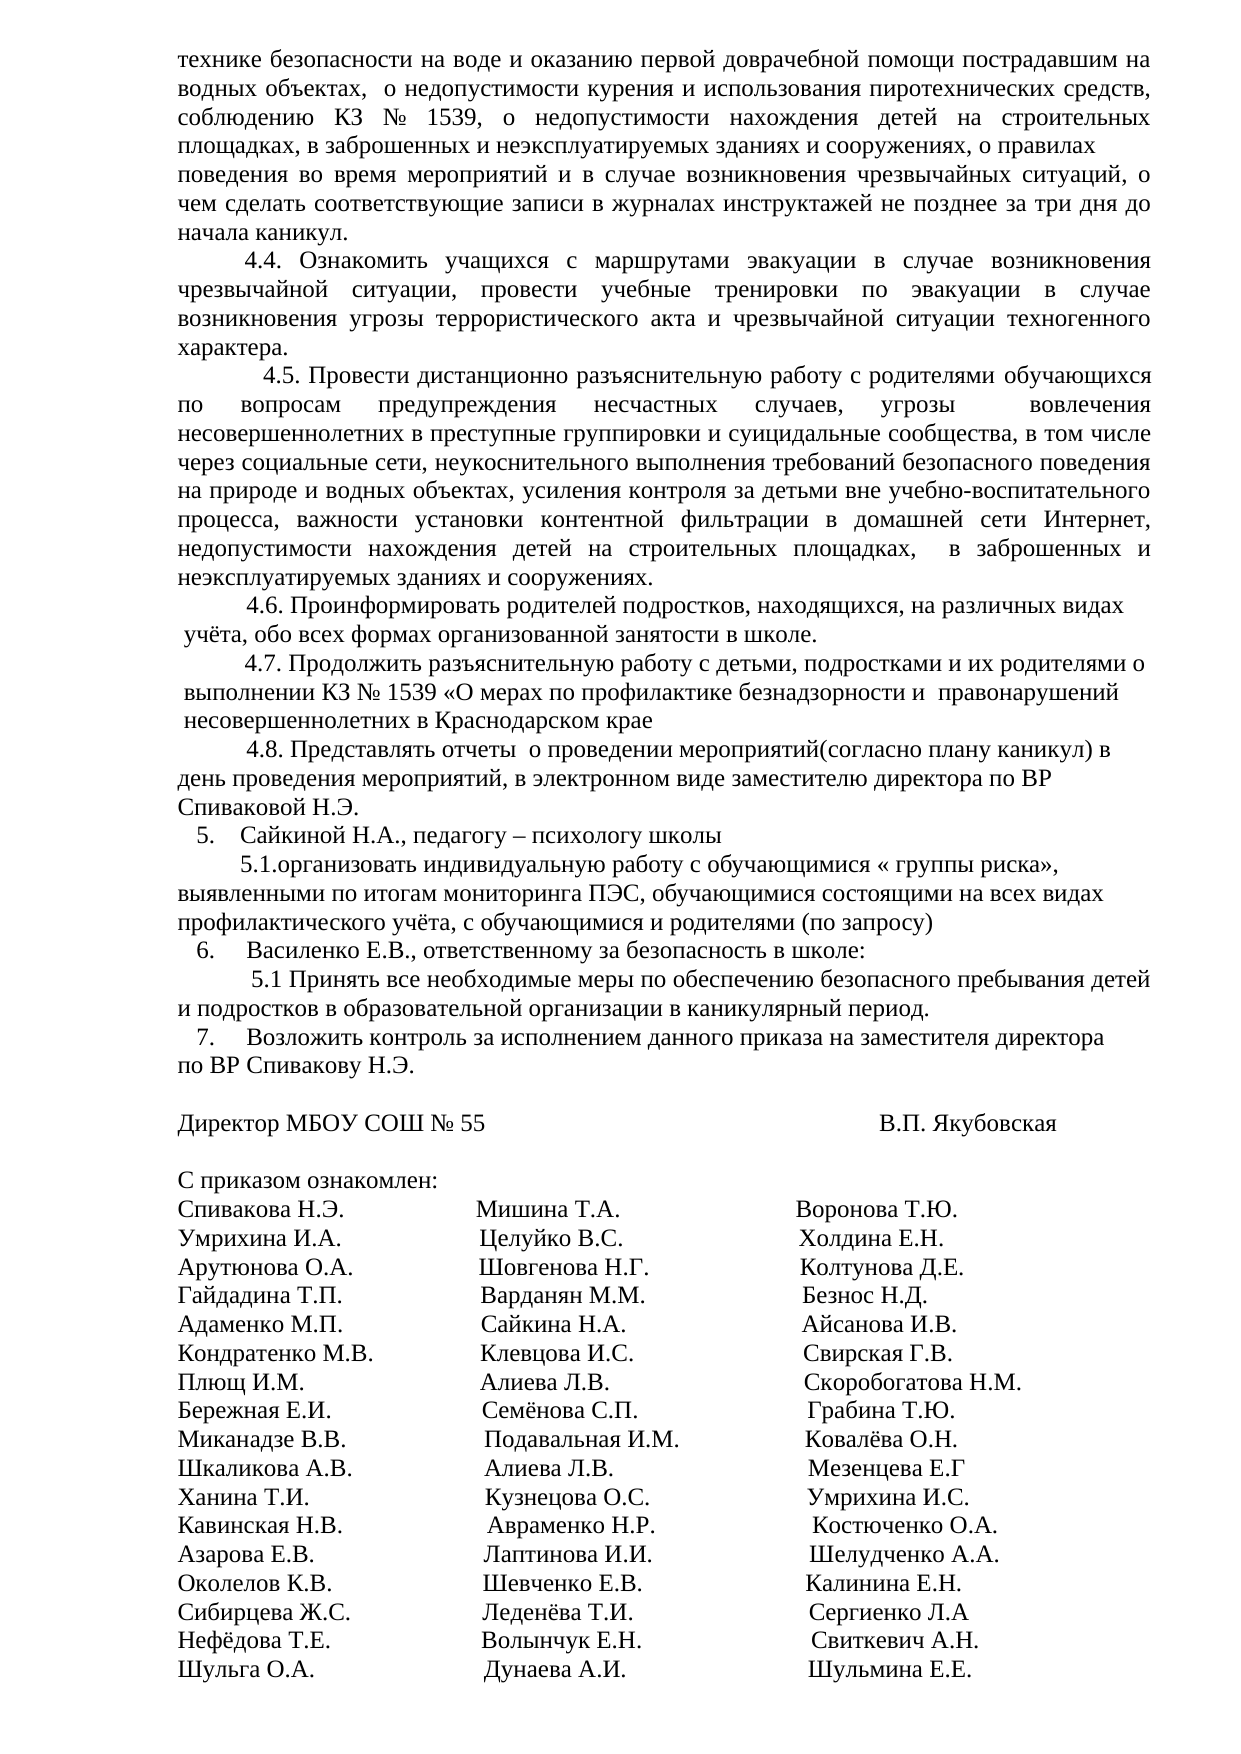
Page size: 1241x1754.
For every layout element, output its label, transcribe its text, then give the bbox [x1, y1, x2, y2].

list 5. Сайкиной Н.А., педагогу – психологу школы [177, 821, 1152, 849]
list 4.4. Ознакомить учащихся с маршрутами эвакуации в случае возникновения чрезвычайной ситуации, провести учебные тренировки по эвакуации в случае возникновения угрозы террористического акта и чрезвычайной ситуации техногенного характера. [177, 246, 1152, 361]
text Адаменко М.П. Сайкина Н.А. Айсанова И.В. [177, 1309, 1152, 1338]
text 7. Возложить контроль за исполнением данного приказа на заместителя директора [177, 1022, 1152, 1051]
text 6. Василенко Е.В., ответственному за безопасность в школе: [177, 936, 1152, 964]
text Умрихина И.А. Целуйко В.С. Холдина Е.Н. Арутюнова О.А. Шовгенова Н.Г. Колтунова Д.Е. [177, 1223, 1152, 1281]
text Ханина Т.И. Кузнецова О.С. Умрихина И.С. [177, 1482, 1152, 1511]
text Миканадзе В.В. Подавальная И.М. Ковалёва О.Н. [177, 1424, 1152, 1453]
list несовершеннолетних в Краснодарском крае [177, 706, 1152, 734]
text Сибирцева Ж.С. Леденёва Т.И. Сергиенко Л.А Нефёдова Т.Е. Волынчук Е.Н. Свиткевич А.Н. [177, 1597, 1152, 1654]
text по ВР Спивакову Н.Э. [177, 1051, 1152, 1079]
text Кавинская Н.В. Авраменко Н.Р. Костюченко О.А. [177, 1511, 1152, 1539]
text Азарова Е.В. Лаптинова И.И. Шелудченко А.А. [177, 1539, 1152, 1568]
text Спивакова Н.Э. Мишина Т.А. Воронова Т.Ю. [177, 1194, 1152, 1223]
text Шкаликова А.В. Алиева Л.В. Мезенцева Е.Г [177, 1453, 1152, 1482]
text Гайдадина Т.П. Варданян М.М. Безнос Н.Д. [177, 1281, 1152, 1309]
list поведения во время мероприятий и в случае возникновения чрезвычайных ситуаций, о чем сделать соответствующие записи в журналах инструктажей не позднее за три дня до начала каникул. [177, 159, 1152, 246]
text Бережная Е.И. Семёнова С.П. Грабина Т.Ю. [177, 1396, 1152, 1424]
list технике безопасности на воде и оказанию первой доврачебной помощи пострадавшим на водных объектах, о недопустимости курения и использования пиротехнических средств, соблюдению КЗ № 1539, о недопустимости нахождения детей на строительных площадках, в заброшенных и неэксплуатируемых зданиях и сооружениях, о правилах [177, 44, 1152, 159]
text Кондратенко М.В. Клевцова И.С. Свирская Г.В. [177, 1338, 1152, 1367]
list выполнении КЗ № 1539 «О мерах по профилактике безнадзорности и правонарушений [177, 677, 1152, 706]
text Плющ И.М. Алиева Л.В. Скоробогатова Н.М. [177, 1367, 1152, 1396]
text Околелов К.В. Шевченко Е.В. Калинина Е.Н. [177, 1568, 1152, 1597]
list 5.1 Принять все необходимые меры по обеспечению безопасного пребывания детей и подростков в образовательной организации в каникулярный период. [177, 964, 1152, 1022]
text С приказом ознакомлен: [177, 1166, 1152, 1194]
text 5.1.организовать индивидуальную работу с обучающимися « группы риска», выявленными по итогам мониторинга ПЭС, обучающимися состоящими на всех видах профилактического учёта, с обучающимися и родителями (по запросу) [177, 849, 1152, 936]
text 4.5. Провести дистанционно разъяснительную работу с родителями обучающихся по вопросам предупреждения несчастных случаев, угрозы вовлечения несовершеннолетних в преступные группировки и суицидальные сообщества, в том числе через социальные сети, неукоснительного выполнения требований безопасного поведения на природе и водных объектах, усиления контроля за детьми вне учебно-воспитательного процесса, важности установки контентной фильтрации в домашней сети Интернет, недопустимости нахождения детей на строительных площадках, в заброшенных и неэксплуатируемых зданиях и сооружениях. [177, 361, 1152, 591]
list 4.8. Представлять отчеты о проведении мероприятий(согласно плану каникул) в день проведения мероприятий, в электронном виде заместителю директора по ВР Спиваковой Н.Э. [177, 734, 1152, 821]
text Шульга О.А. Дунаева А.И. Шульмина Е.Е. [177, 1654, 1152, 1683]
text 4.7. Продолжить разъяснительную работу с детьми, подростками и их родителями о [207, 648, 1152, 677]
list учёта, обо всех формах организованной занятости в школе. [177, 619, 1152, 648]
text 4.6. Проинформировать родителей подростков, находящихся, на различных видах [177, 591, 1152, 619]
text Директор МБОУ СОШ № 55 В.П. Якубовская [177, 1108, 1152, 1137]
